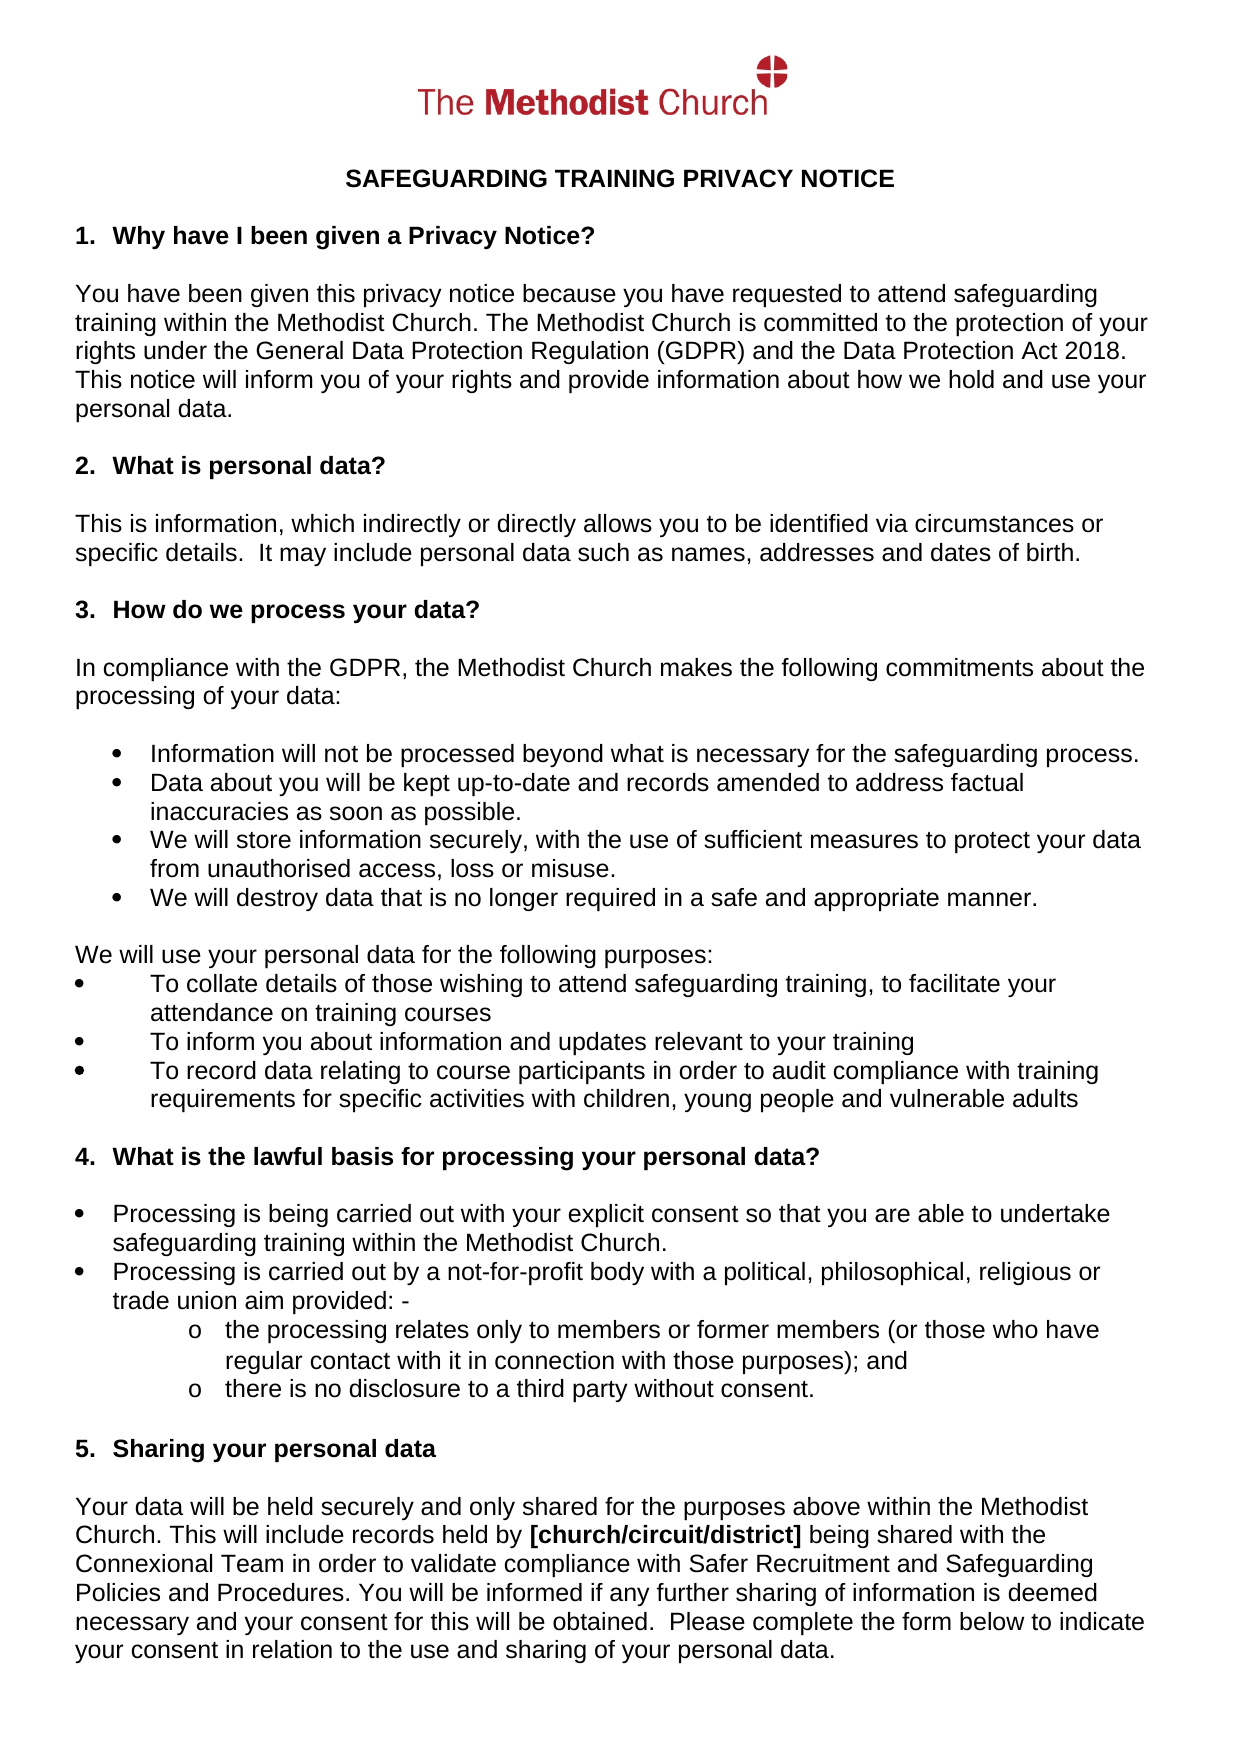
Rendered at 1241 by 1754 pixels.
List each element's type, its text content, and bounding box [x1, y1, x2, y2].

list This is information, which indirectly or directly allows you to be identified via circumstances or specific details. It may include personal data such as names, addresses and dates of birth. [75, 509, 1165, 566]
list We will destroy data that is no longer required in a safe and appropriate manner. [112, 883, 1165, 912]
list Processing is being carried out with your explicit consent so that you are able to undertake safeguarding training within the Methodist Church. [75, 1199, 1165, 1257]
list Sharing your personal data [75, 1434, 1165, 1463]
list What is personal data? [75, 451, 1165, 480]
text You have been given this privacy notice because you have requested to attend safeguarding training within the Methodist Church. The Methodist Church is committed to the protection of your rights under the General Data Protection Regulation (GDPR) and the Data Protection Act 2018. This notice will inform you of your rights and provide information about how we hold and use your personal data. [75, 279, 1165, 422]
list How do we process your data? [75, 595, 1165, 624]
list We will store information securely, with the use of sufficient measures to protect your data from unauthorised access, loss or misuse. [112, 825, 1165, 883]
list To record data relating to course participants in order to audit compliance with training requirements for specific activities with children, young people and vulnerable adults [75, 1056, 1165, 1113]
list To collate details of those wishing to attend safeguarding training, to facilitate your attendance on training courses [75, 969, 1165, 1027]
list Data about you will be kept up-to-date and records amended to address factual inaccuracies as soon as possible. [112, 768, 1165, 825]
list To inform you about information and updates relevant to your training [75, 1027, 1165, 1056]
text SAFEGUARDING TRAINING PRIVACY NOTICE [75, 164, 1165, 192]
picture [417, 55, 788, 115]
list Information will not be processed beyond what is necessary for the safeguarding process. [112, 739, 1165, 768]
list Why have I been given a Privacy Notice? [75, 221, 1165, 250]
list Processing is carried out by a not-for-profit body with a political, philosophical, religious or trade union aim provided: - [75, 1257, 1165, 1315]
list there is no disclosure to a third party without consent. [187, 1374, 1165, 1405]
text We will use your personal data for the following purposes: [75, 940, 1165, 969]
text In compliance with the GDPR, the Methodist Church makes the following commitments about the processing of your data: [75, 652, 1165, 710]
text Your data will be held securely and only shared for the purposes above within the Methodist Church. This will include records held by [church/circuit/district] being shared with the Connexional Team in order to validate compliance with Safer Recruitment and Safeguarding Policies and Procedures. You will be informed if any further sharing of information is deemed necessary and your consent for this will be obtained. Please complete the form below to indicate your consent in relation to the use and sharing of your personal data. [75, 1492, 1165, 1664]
list What is the lawful basis for processing your personal data? [75, 1142, 1165, 1171]
list the processing relates only to members or former members (or those who have regular contact with it in connection with those purposes); and [187, 1315, 1165, 1374]
